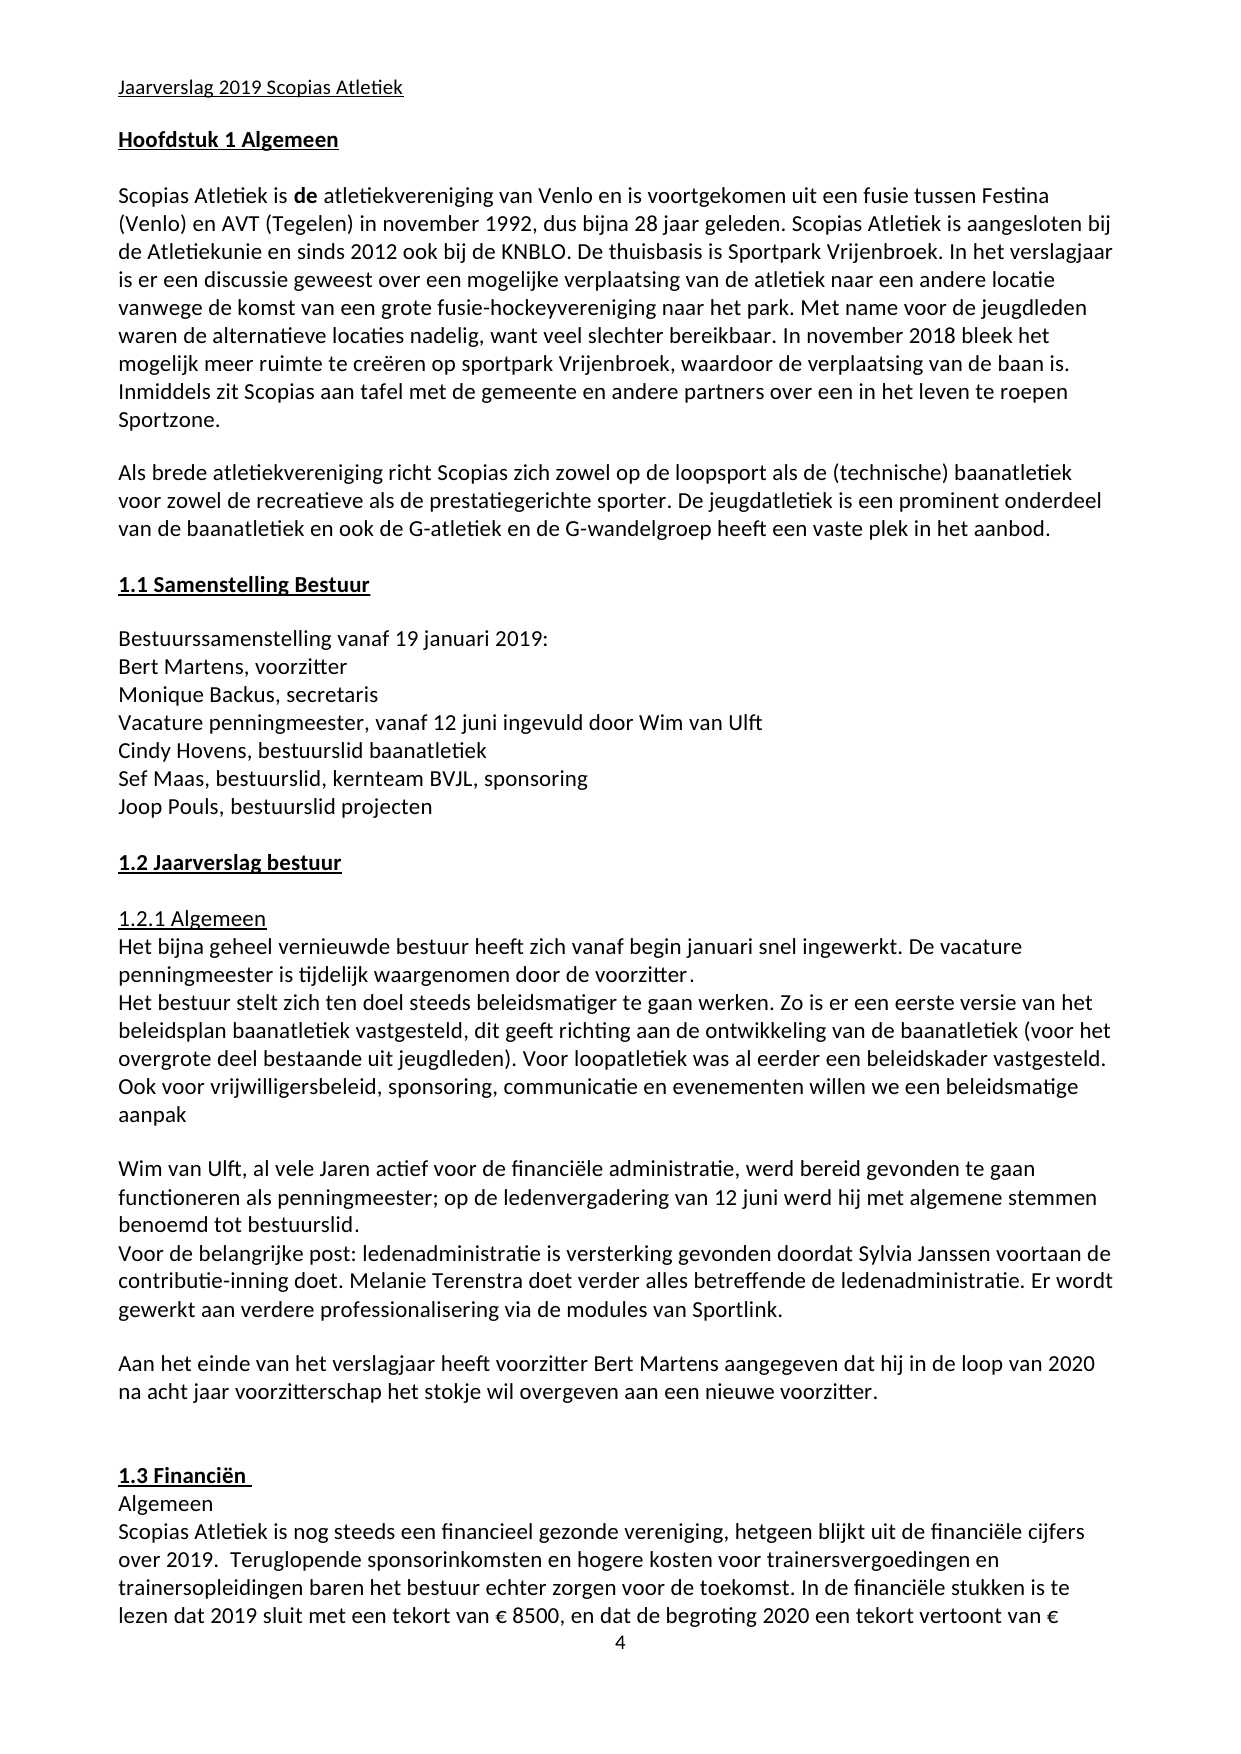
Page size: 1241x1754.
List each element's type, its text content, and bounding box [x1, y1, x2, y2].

text Scopias Atletiek is de atletiekvereniging van Venlo en is voortgekomen uit een fusie tussen Festina (Venlo) en AVT (Tegelen) in november 1992, dus bijna 28 jaar geleden. Scopias Atletiek is aangesloten bij de Atletiekunie en sinds 2012 ook bij de KNBLO. De thuisbasis is Sportpark Vrijenbroek. In het verslagjaar is er een discussie geweest over een mogelijke verplaatsing van de atletiek naar een andere locatie vanwege de komst van een grote fusie-hockeyvereniging naar het park. Met name voor de jeugdleden waren de alternatieve locaties nadelig, want veel slechter bereikbaar. In november 2018 bleek het mogelijk meer ruimte te creëren op sportpark Vrijenbroek, waardoor de verplaatsing van de baan is. Inmiddels zit Scopias aan tafel met de gemeente en andere partners over een in het leven te roepen Sportzone. [118, 181, 1122, 458]
text Cindy Hovens, bestuurslid baanatletiek [118, 736, 1122, 764]
text 1.3 Financiën [118, 1461, 1122, 1489]
text 1.2 Jaarverslag bestuur [118, 848, 1122, 876]
text Vacature penningmeester, vanaf 12 juni ingevuld door Wim van Ulft [118, 708, 1122, 736]
text Hoofdstuk 1 Algemeen [118, 125, 1122, 153]
text Als brede atletiekvereniging richt Scopias zich zowel op de loopsport als de (technische) baanatletiek voor zowel de recreatieve als de prestatiegerichte sporter. De jeugdatletiek is een prominent onderdeel van de baanatletiek en ook de G-atletiek en de G-wandelgroep heeft een vaste plek in het aanbod. [118, 458, 1122, 542]
text Voor de belangrijke post: ledenadministratie is versterking gevonden doordat Sylvia Janssen voortaan de contributie-inning doet. Melanie Terenstra doet verder alles betreffende de ledenadministratie. Er wordt gewerkt aan verdere professionalisering via de modules van Sportlink. [118, 1239, 1122, 1323]
text Bert Martens, voorzitter [118, 652, 1122, 680]
text Het bestuur stelt zich ten doel steeds beleidsmatiger te gaan werken. Zo is er een eerste versie van het beleidsplan baanatletiek vastgesteld, dit geeft richting aan de ontwikkeling van de baanatletiek (voor het overgrote deel bestaande uit jeugdleden). Voor loopatletiek was al eerder een beleidskader vastgesteld. Ook voor vrijwilligersbeleid, sponsoring, communicatie en evenementen willen we een beleidsmatige aanpak [118, 988, 1122, 1128]
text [118, 1517, 1122, 1629]
text Het bijna geheel vernieuwde bestuur heeft zich vanaf begin januari snel ingewerkt. De vacature penningmeester is tijdelijk waargenomen door de voorzitter. [118, 932, 1122, 988]
text Aan het einde van het verslagjaar heeft voorzitter Bert Martens aangegeven dat hij in de loop van 2020 na acht jaar voorzitterschap het stokje wil overgeven aan een nieuwe voorzitter. [118, 1349, 1122, 1405]
text Wim van Ulft, al vele Jaren actief voor de financiële administratie, werd bereid gevonden te gaan functioneren als penningmeester; op de ledenvergadering van 12 juni werd hij met algemene stemmen benoemd tot bestuurslid. [118, 1154, 1122, 1239]
text Algemeen [118, 1489, 1122, 1517]
text Monique Backus, secretaris [118, 680, 1122, 708]
text Joop Pouls, bestuurslid projecten [118, 792, 1122, 820]
text Bestuurssamenstelling vanaf 19 januari 2019: [118, 624, 1122, 652]
text 1.1 Samenstelling Bestuur [118, 570, 1122, 624]
text 1.2.1 Algemeen [118, 904, 1122, 932]
text Sef Maas, bestuurslid, kernteam BVJL, sponsoring [118, 764, 1122, 792]
